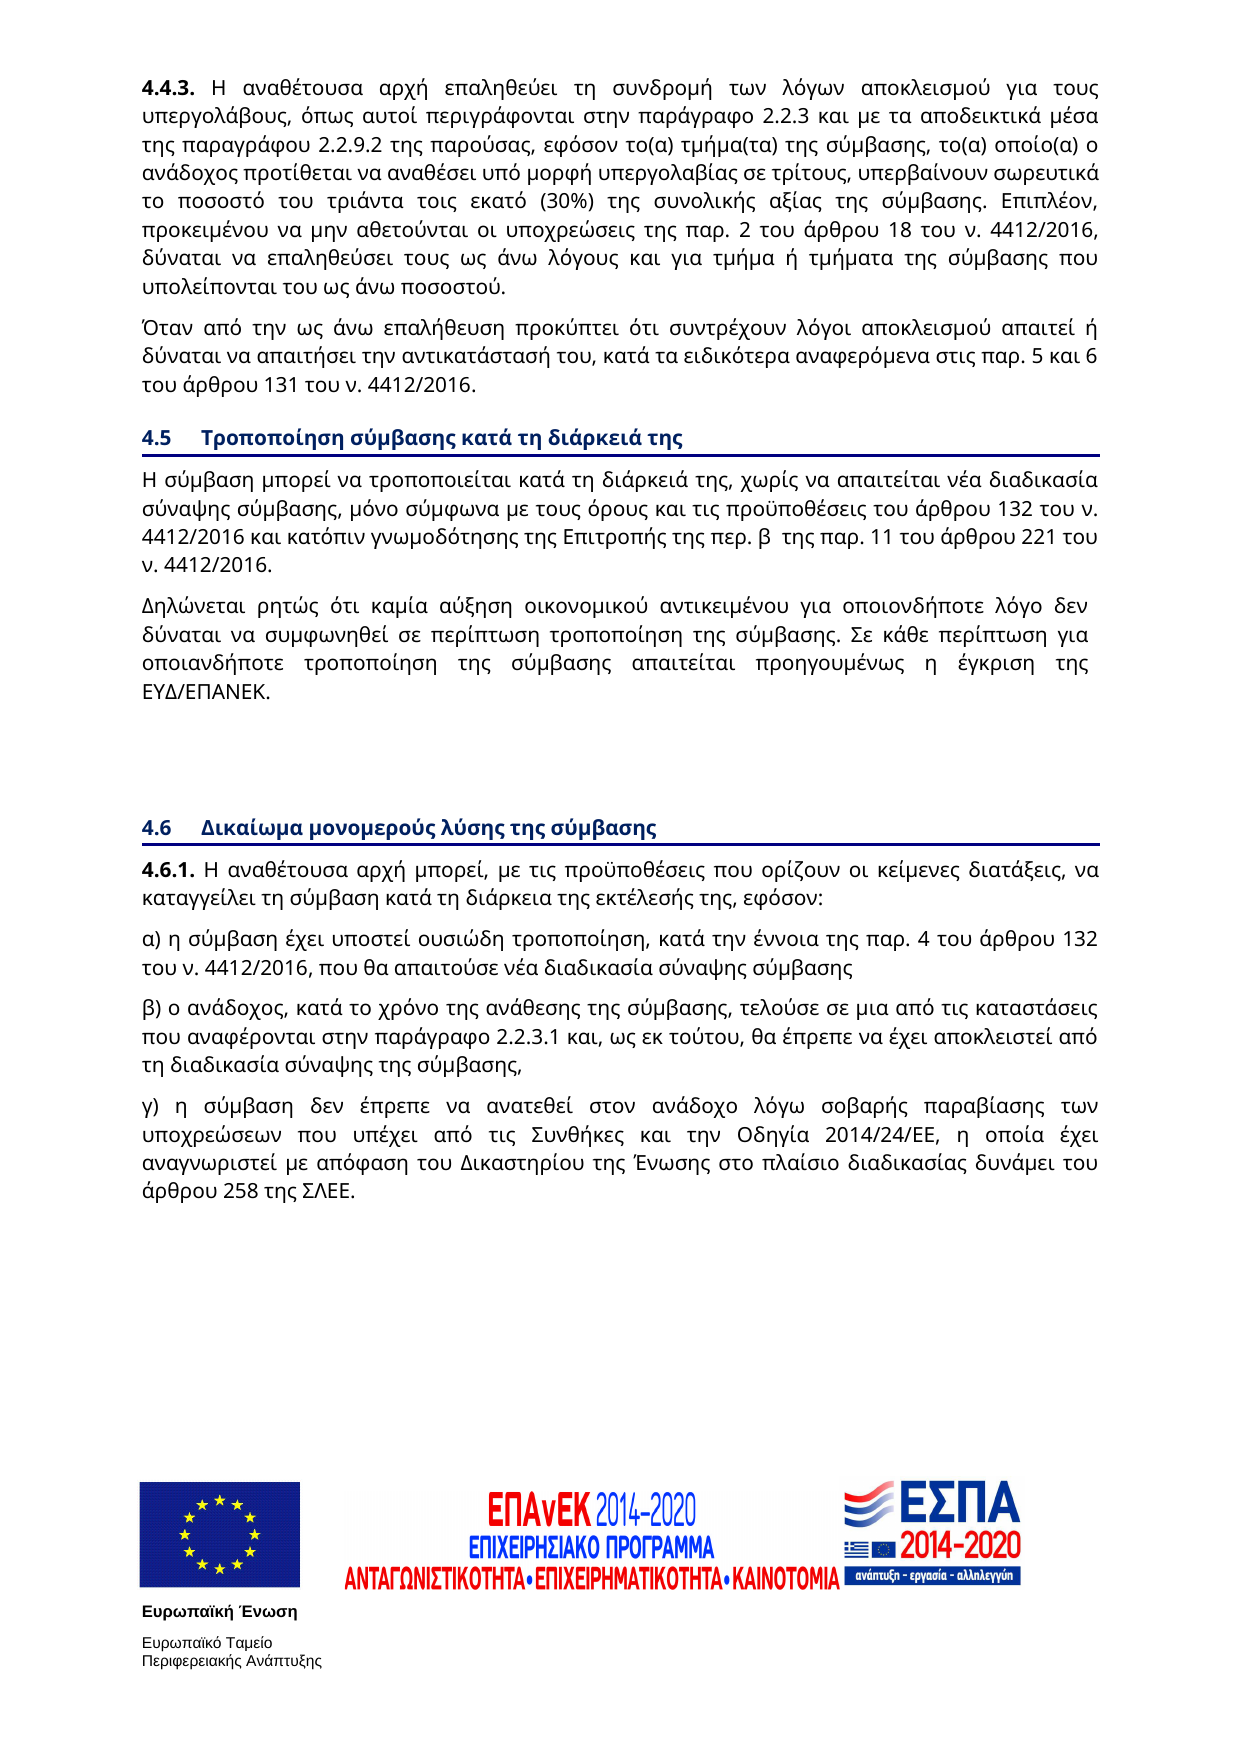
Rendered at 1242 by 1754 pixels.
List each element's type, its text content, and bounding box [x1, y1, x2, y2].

picture [344, 1491, 839, 1590]
subtitle 4.6 Δικαίωμα μονομερούς λύσης της σύμβασης [142, 813, 1100, 843]
text β) ο ανάδοχος, κατά το χρόνο της ανάθεσης της σύμβασης, τελούσε σε μια από τις καταστάσεις που αναφέρονται στην παράγραφο 2.2.3.1 και, ως εκ τούτου, θα έπρεπε να έχει αποκλειστεί από τη διαδικασία σύναψης της σύμβασης, [142, 993, 1100, 1079]
subtitle 4.5 Τροποποίηση σύμβασης κατά τη διάρκειά της [142, 423, 1100, 454]
text Η σύμβαση μπορεί να τροποποιείται κατά τη διάρκειά της, χωρίς να απαιτείται νέα διαδικασία σύναψης σύμβασης, μόνο σύμφωνα με τους όρους και τις προϋποθέσεις του άρθρου 132 του ν. 4412/2016 και κατόπιν γνωμοδότησης της Επιτροπής της περ. β της παρ. 11 του άρθρου 221 του ν. 4412/2016. [142, 465, 1100, 579]
text 4.4.3. Η αναθέτουσα αρχή επαληθεύει τη συνδρομή των λόγων αποκλεισμού για τους υπεργολάβους, όπως αυτοί περιγράφονται στην παράγραφο 2.2.3 και με τα αποδεικτικά μέσα της παραγράφου 2.2.9.2 της παρούσας, εφόσον το(α) τμήμα(τα) της σύμβασης, το(α) οποίο(α) ο ανάδοχος προτίθεται να αναθέσει υπό μορφή υπεργολαβίας σε τρίτους, υπερβαίνουν σωρευτικά το ποσοστό του τριάντα τοις εκατό (30%) της συνολικής αξίας της σύμβασης. Επιπλέον, προκειμένου να μην αθετούνται οι υποχρεώσεις της παρ. 2 του άρθρου 18 του ν. 4412/2016, δύναται να επαληθεύσει τους ως άνω λόγους και για τμήμα ή τμήματα της σύμβασης που υπολείπονται του ως άνω ποσοστού. [142, 73, 1100, 300]
text γ) η σύμβαση δεν έπρεπε να ανατεθεί στον ανάδοχο λόγω σοβαρής παραβίασης των υποχρεώσεων που υπέχει από τις Συνθήκες και την Οδηγία 2014/24/ΕΕ, η οποία έχει αναγνωριστεί με απόφαση του Δικαστηρίου της Ένωσης στο πλαίσιο διαδικασίας δυνάμει του άρθρου 258 της ΣΛΕΕ. [142, 1091, 1100, 1205]
picture [137, 1479, 303, 1590]
text Δηλώνεται ρητώς ότι καμία αύξηση οικονομικού αντικειμένου για οποιονδήποτε λόγο δεν δύναται να συμφωνηθεί σε περίπτωση τροποποίηση της σύμβασης. Σε κάθε περίπτωση για οποιανδήποτε τροποποίηση της σύμβασης απαιτείται προηγουμένως η έγκριση της ΕΥΔ/ΕΠΑΝΕΚ. [142, 591, 1090, 705]
text α) η σύμβαση έχει υποστεί ουσιώδη τροποποίηση, κατά την έννοια της παρ. 4 του άρθρου 132 του ν. 4412/2016, που θα απαιτούσε νέα διαδικασία σύναψης σύμβασης [142, 924, 1100, 981]
text 4.6.1. Η αναθέτουσα αρχή μπορεί, με τις προϋποθέσεις που ορίζουν οι κείμενες διατάξεις, να καταγγείλει τη σύμβαση κατά τη διάρκεια της εκτέλεσής της, εφόσον: [142, 855, 1100, 912]
text Όταν από την ως άνω επαλήθευση προκύπτει ότι συντρέχουν λόγοι αποκλεισμού απαιτεί ή δύναται να απαιτήσει την αντικατάστασή του, κατά τα ειδικότερα αναφερόμενα στις παρ. 5 και 6 του άρθρου 131 του ν. 4412/2016. [142, 313, 1100, 398]
